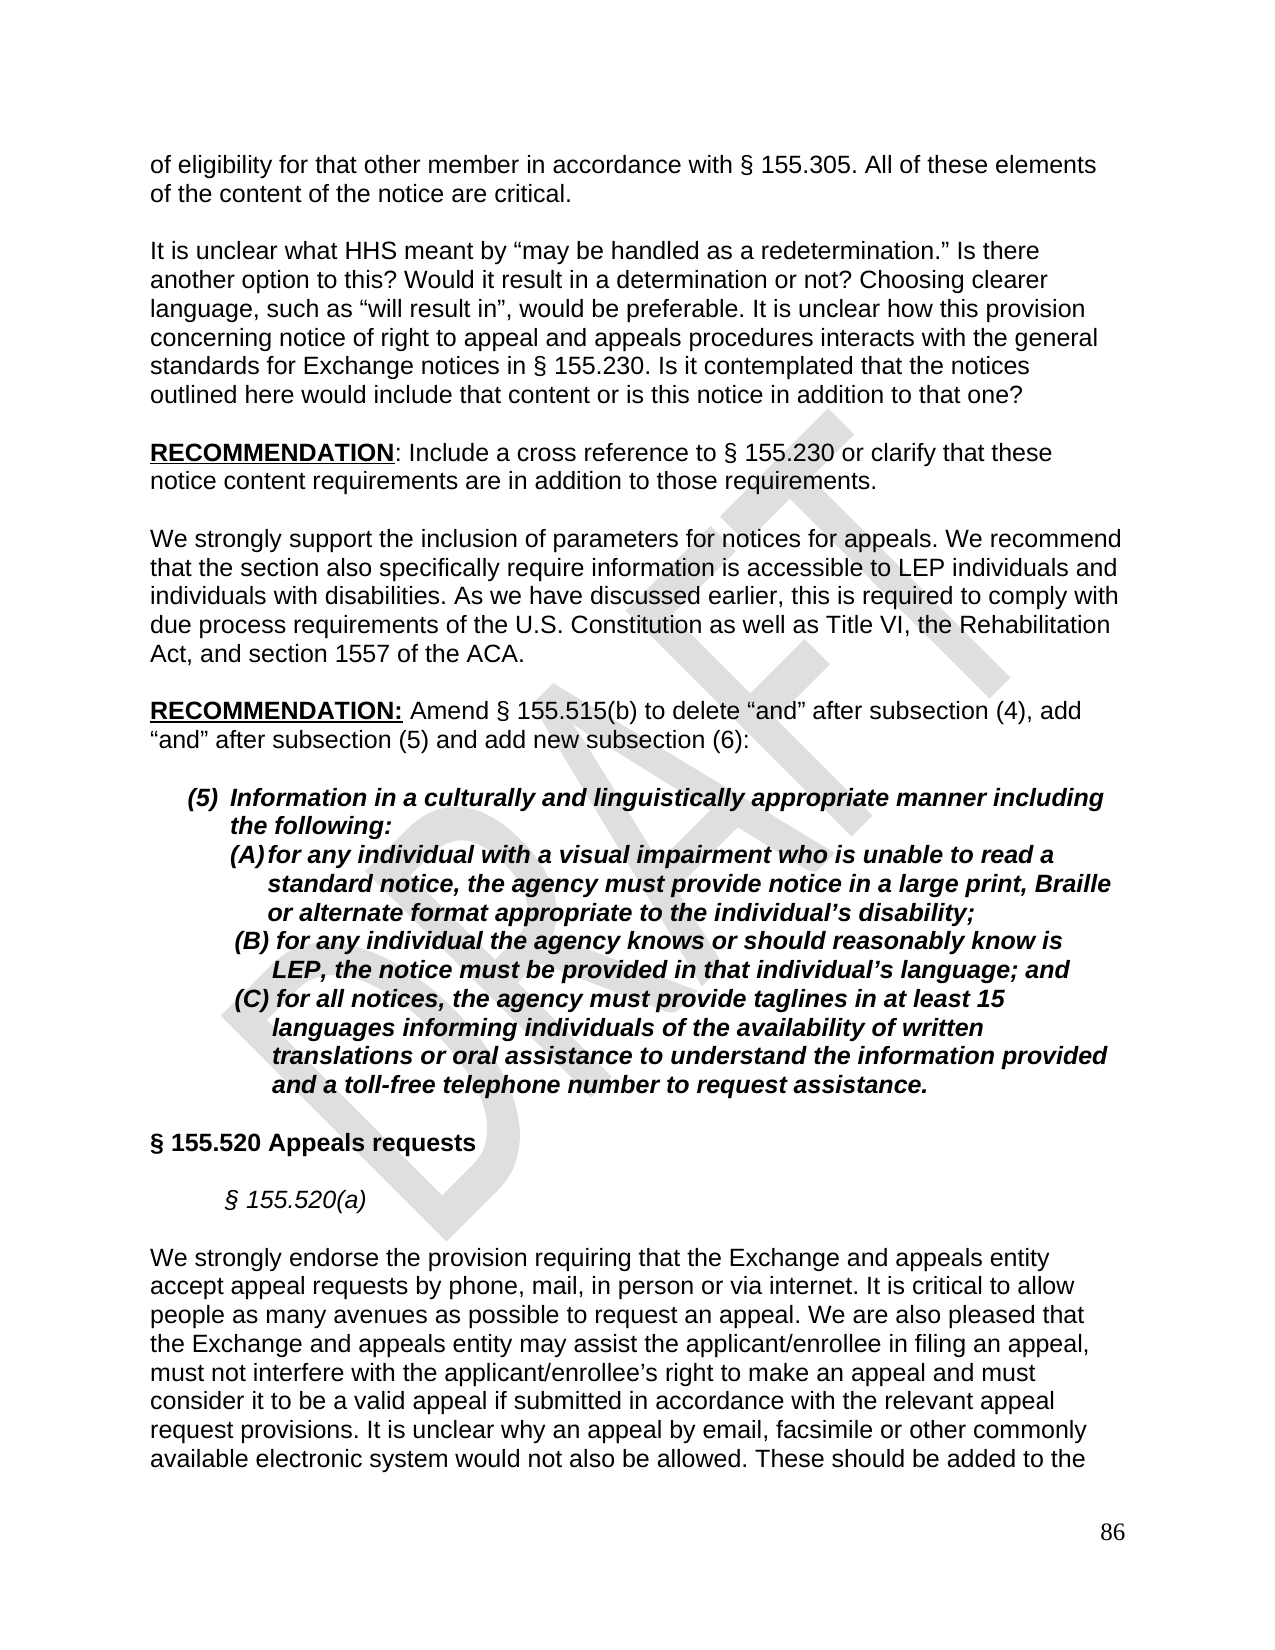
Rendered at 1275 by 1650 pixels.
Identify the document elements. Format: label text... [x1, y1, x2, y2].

text It is unclear what HHS meant by “may be handled as a redetermination.” Is there another option to this? Would it result in a determination or not? Choosing clearer language, such as “will result in”, would be preferable. It is unclear how this provision concerning notice of right to appeal and appeals procedures interacts with the general standards for Exchange notices in § 155.230. Is it contemplated that the notices outlined here would include that content or is this notice in addition to that one? [150, 236, 1125, 409]
text RECOMMENDATION: Amend § 155.515(b) to delete “and” after subsection (4), add “and” after subsection (5) and add new subsection (6): [150, 696, 1125, 754]
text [150, 1242, 1125, 1472]
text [150, 150, 1125, 207]
text (C) for all notices, the agency must provide taglines in at least 15 languages informing individuals of the availability of written translations or oral assistance to understand the information provided and a toll-free telephone number to request assistance. [234, 984, 1125, 1099]
text We strongly support the inclusion of parameters for notices for appeals. We recommend that the section also specifically require information is accessible to LEP individuals and individuals with disabilities. As we have discussed earlier, this is required to comply with due process requirements of the U.S. Constitution as well as Title VI, the Rehabilitation Act, and section 1557 of the ACA. [150, 524, 1125, 667]
text § 155.520 Appeals requests [150, 1127, 1125, 1156]
list for any individual with a visual impairment who is unable to read a standard notice, the agency must provide notice in a large print, Braille or alternate format appropriate to the individual’s disability; [230, 840, 1125, 926]
list Information in a culturally and linguistically appropriate manner including the following: [187, 782, 1125, 840]
text (B) for any individual the agency knows or should reasonably know is LEP, the notice must be provided in that individual’s language; and [234, 926, 1125, 984]
text RECOMMENDATION: Include a cross reference to § 155.230 or clarify that these notice content requirements are in addition to those requirements. [150, 437, 1125, 495]
text § 155.520(a) [150, 1185, 1125, 1214]
